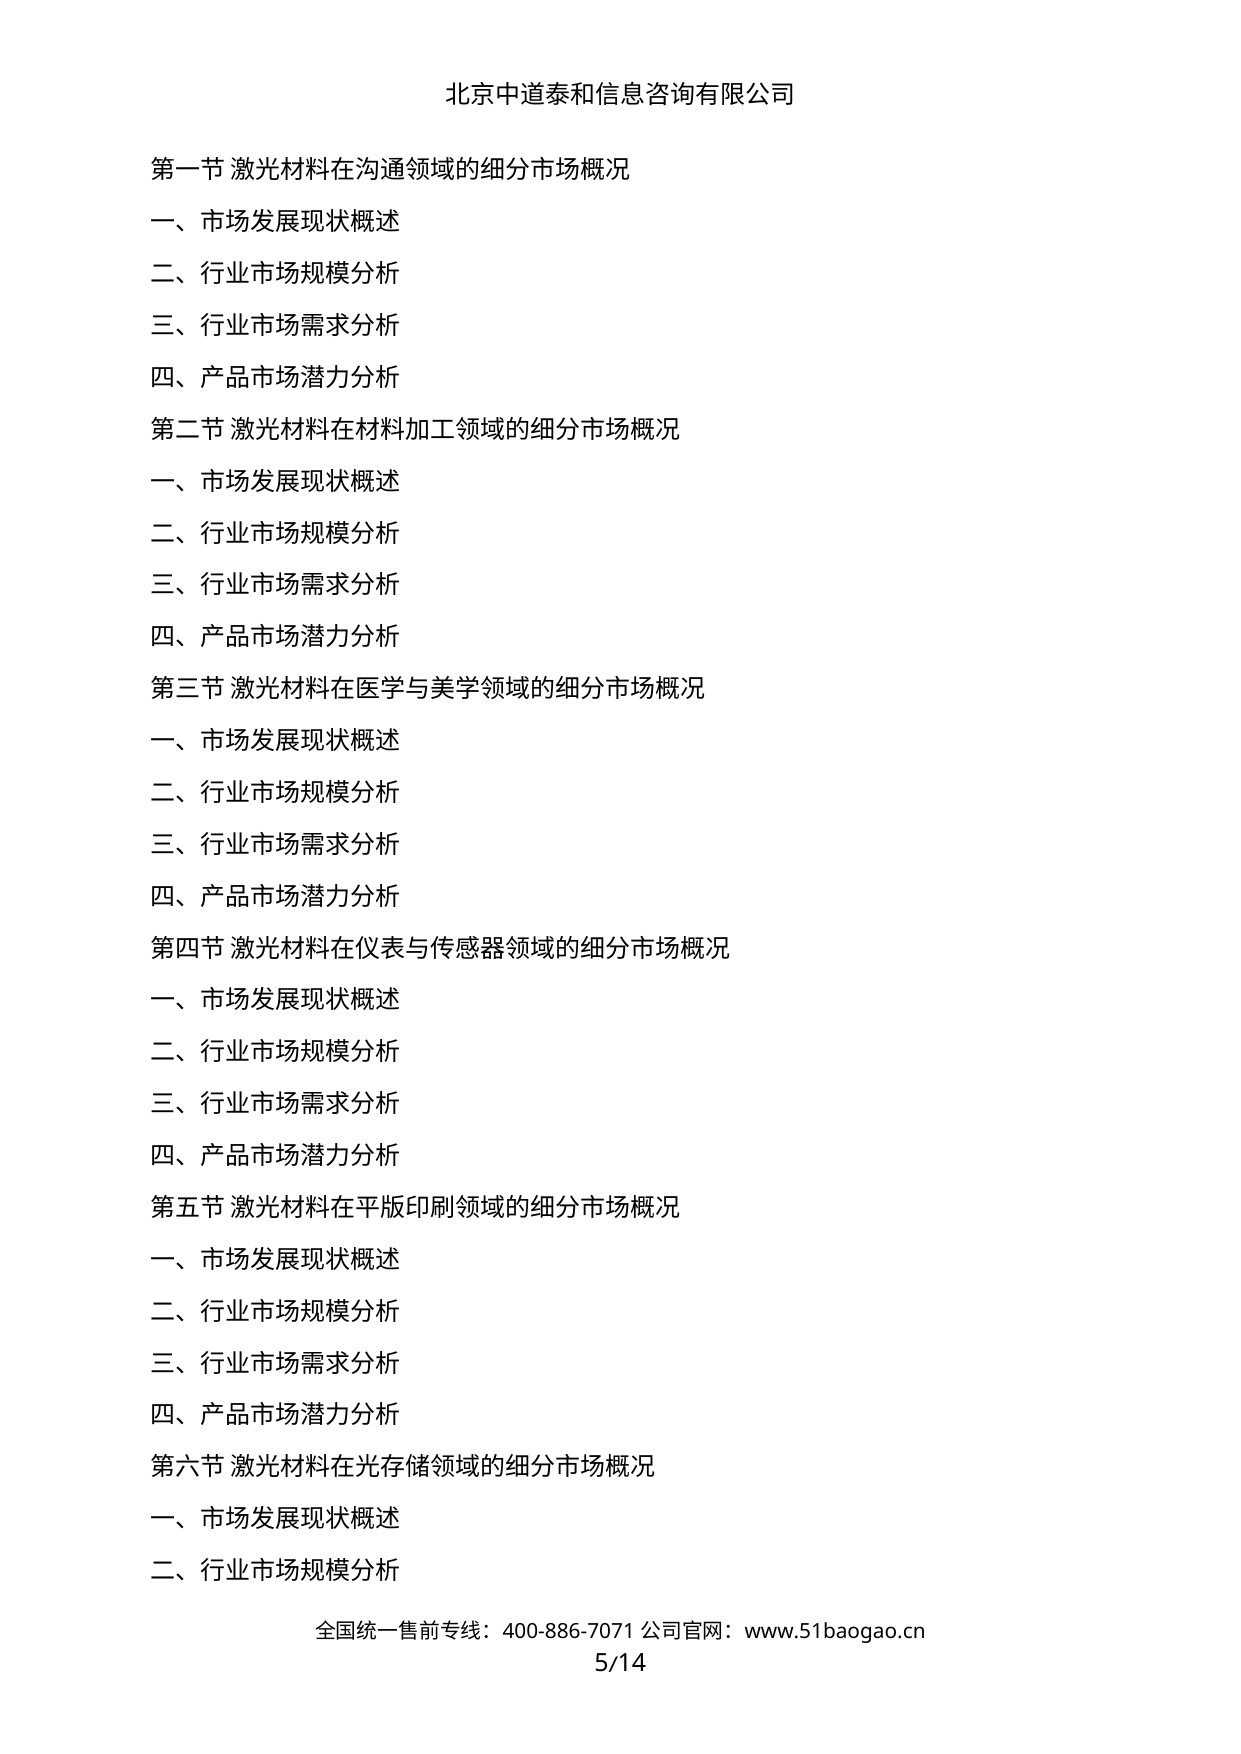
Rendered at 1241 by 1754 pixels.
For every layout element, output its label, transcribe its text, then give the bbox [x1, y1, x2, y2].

text 四、产品市场潜力分析 [150, 617, 1090, 653]
text 四、产品市场潜力分析 [150, 1395, 1090, 1431]
text 二、行业市场规模分析 [150, 1032, 1090, 1068]
text 一、市场发展现状概述 [150, 721, 1090, 757]
text 一、市场发展现状概述 [150, 980, 1090, 1016]
text 四、产品市场潜力分析 [150, 357, 1090, 394]
text 二、行业市场规模分析 [150, 1291, 1090, 1327]
text 第三节 激光材料在医学与美学领域的细分市场概况 [150, 669, 1090, 705]
text 三、行业市场需求分析 [150, 1084, 1090, 1120]
text 一、市场发展现状概述 [150, 1239, 1090, 1276]
text 第二节 激光材料在材料加工领域的细分市场概况 [150, 409, 1090, 446]
text 三、行业市场需求分析 [150, 306, 1090, 342]
text 第四节 激光材料在仪表与传感器领域的细分市场概况 [150, 928, 1090, 964]
text 三、行业市场需求分析 [150, 1343, 1090, 1379]
text 二、行业市场规模分析 [150, 513, 1090, 549]
text 第六节 激光材料在光存储领域的细分市场概况 [150, 1447, 1090, 1483]
text 二、行业市场规模分析 [150, 1551, 1090, 1587]
text 四、产品市场潜力分析 [150, 876, 1090, 912]
text 二、行业市场规模分析 [150, 772, 1090, 809]
text 三、行业市场需求分析 [150, 824, 1090, 861]
text 一、市场发展现状概述 [150, 461, 1090, 497]
text 一、市场发展现状概述 [150, 202, 1090, 238]
text 第一节 激光材料在沟通领域的细分市场概况 [150, 150, 1090, 186]
text 四、产品市场潜力分析 [150, 1136, 1090, 1172]
text 一、市场发展现状概述 [150, 1499, 1090, 1535]
text 二、行业市场规模分析 [150, 254, 1090, 290]
text 第五节 激光材料在平版印刷领域的细分市场概况 [150, 1187, 1090, 1224]
text 三、行业市场需求分析 [150, 565, 1090, 601]
